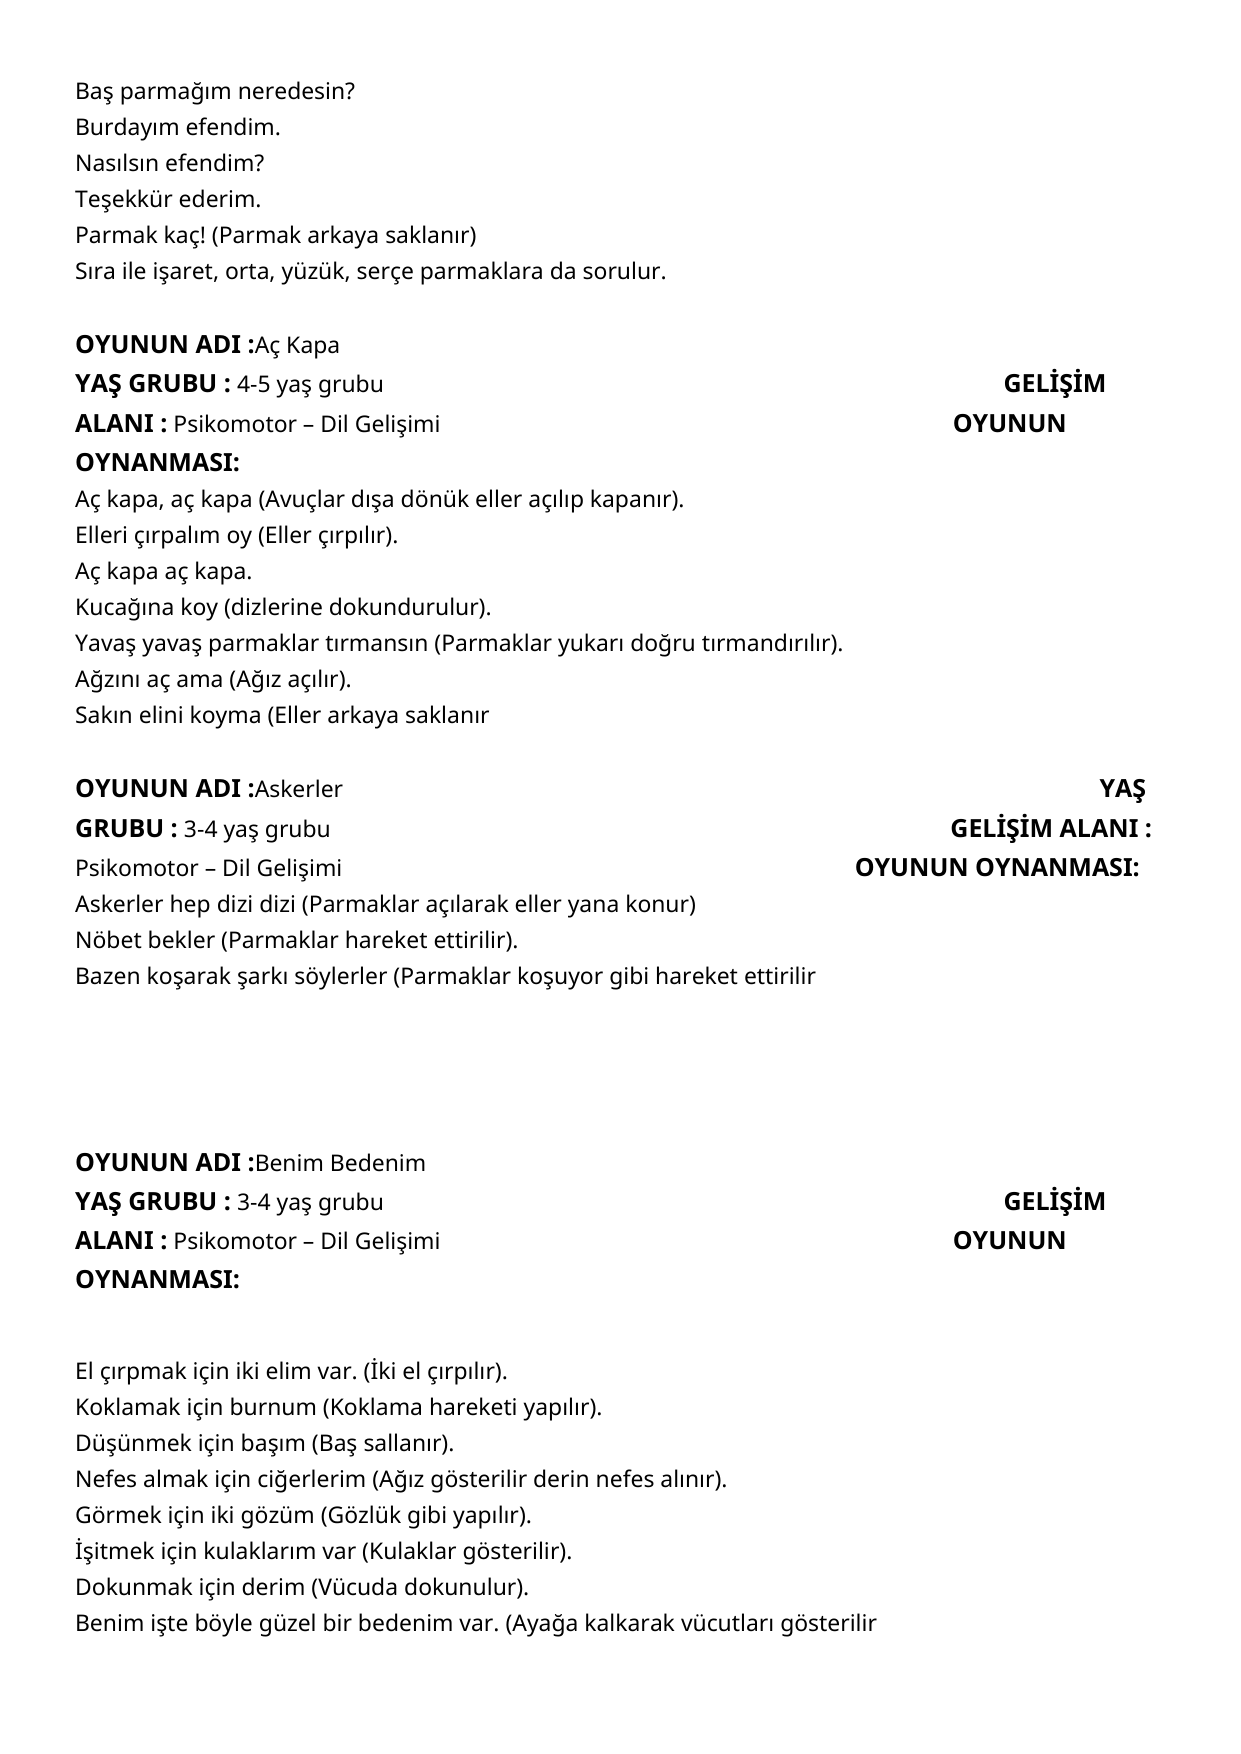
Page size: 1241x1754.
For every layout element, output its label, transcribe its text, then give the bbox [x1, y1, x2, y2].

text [75, 1322, 1165, 1674]
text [75, 75, 1165, 1059]
text OYUNUN ADI :Benim Bedenim YAŞ GRUBU : 3-4 yaş grubu GELİŞİM ALANI : Psikomotor – Dil Gelişimi OYUNUN OYNANMASI: [75, 1144, 1165, 1296]
